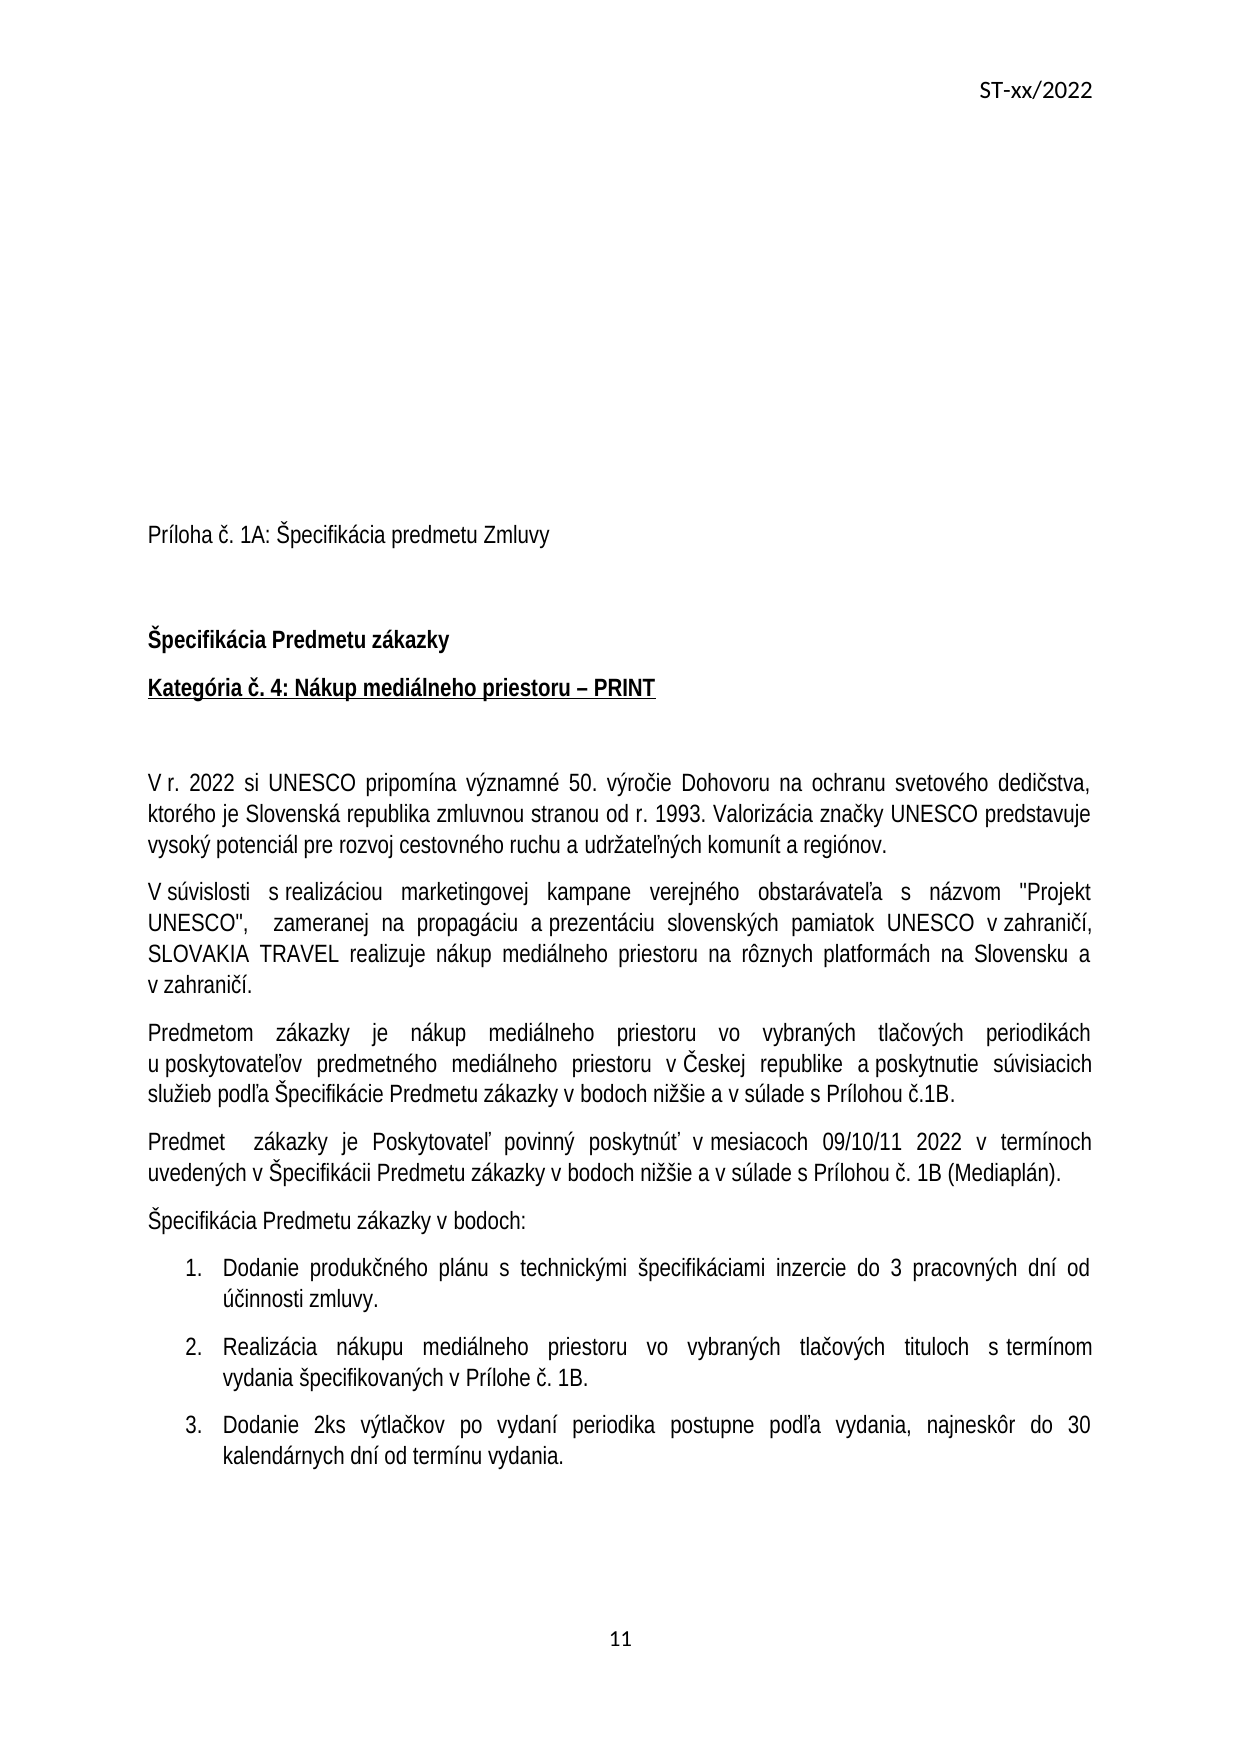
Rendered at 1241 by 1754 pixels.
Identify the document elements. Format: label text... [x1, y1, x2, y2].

text Predmet zákazky je Poskytovateľ povinný poskytnúť v mesiacoch 09/10/11 2022 v termínoch uvedených v Špecifikácii Predmetu zákazky v bodoch nižšie a v súlade s Prílohou č. 1B (Mediaplán). [148, 1127, 1093, 1187]
text V súvislosti s realizáciou marketingovej kampane verejného obstarávateľa s názvom "Projekt UNESCO", zameranej na propagáciu a prezentáciu slovenských pamiatok UNESCO v zahraničí, SLOVAKIA TRAVEL realizuje nákup mediálneho priestoru na rôznych platformách na Slovensku a v zahraničí. [148, 877, 1093, 999]
text Špecifikácia Predmetu zákazky v bodoch: [148, 1206, 1093, 1234]
list Dodanie produkčného plánu s technickými špecifikáciami inzercie do 3 pracovných dní od účinnosti zmluvy. [185, 1253, 1093, 1313]
list Dodanie 2ks výtlačkov po vydaní periodika postupne podľa vydania, najneskôr do 30 kalendárnych dní od termínu vydania. [185, 1410, 1093, 1470]
text Predmetom zákazky je nákup mediálneho priestoru vo vybraných tlačových periodikách u poskytovateľov predmetného mediálneho priestoru v Českej republike a poskytnutie súvisiacich služieb podľa Špecifikácie Predmetu zákazky v bodoch nižšie a v súlade s Prílohou č.1B. [148, 1018, 1093, 1108]
text Kategória č. 4: Nákup mediálneho priestoru – PRINT [148, 672, 1093, 701]
list Realizácia nákupu mediálneho priestoru vo vybraných tlačových tituloch s termínom vydania špecifikovaných v Prílohe č. 1B. [185, 1332, 1093, 1391]
text V r. 2022 si UNESCO pripomína významné 50. výročie Dohovoru na ochranu svetového dedičstva, ktorého je Slovenská republika zmluvnou stranou od r. 1993. Valorizácia značky UNESCO predstavuje vysoký potenciál pre rozvoj cestovného ruchu a udržateľných komunít a regiónov. [148, 768, 1093, 858]
text Špecifikácia Predmetu zákazky [148, 625, 1093, 653]
text Príloha č. 1A: Špecifikácia predmetu Zmluvy [148, 520, 1093, 549]
